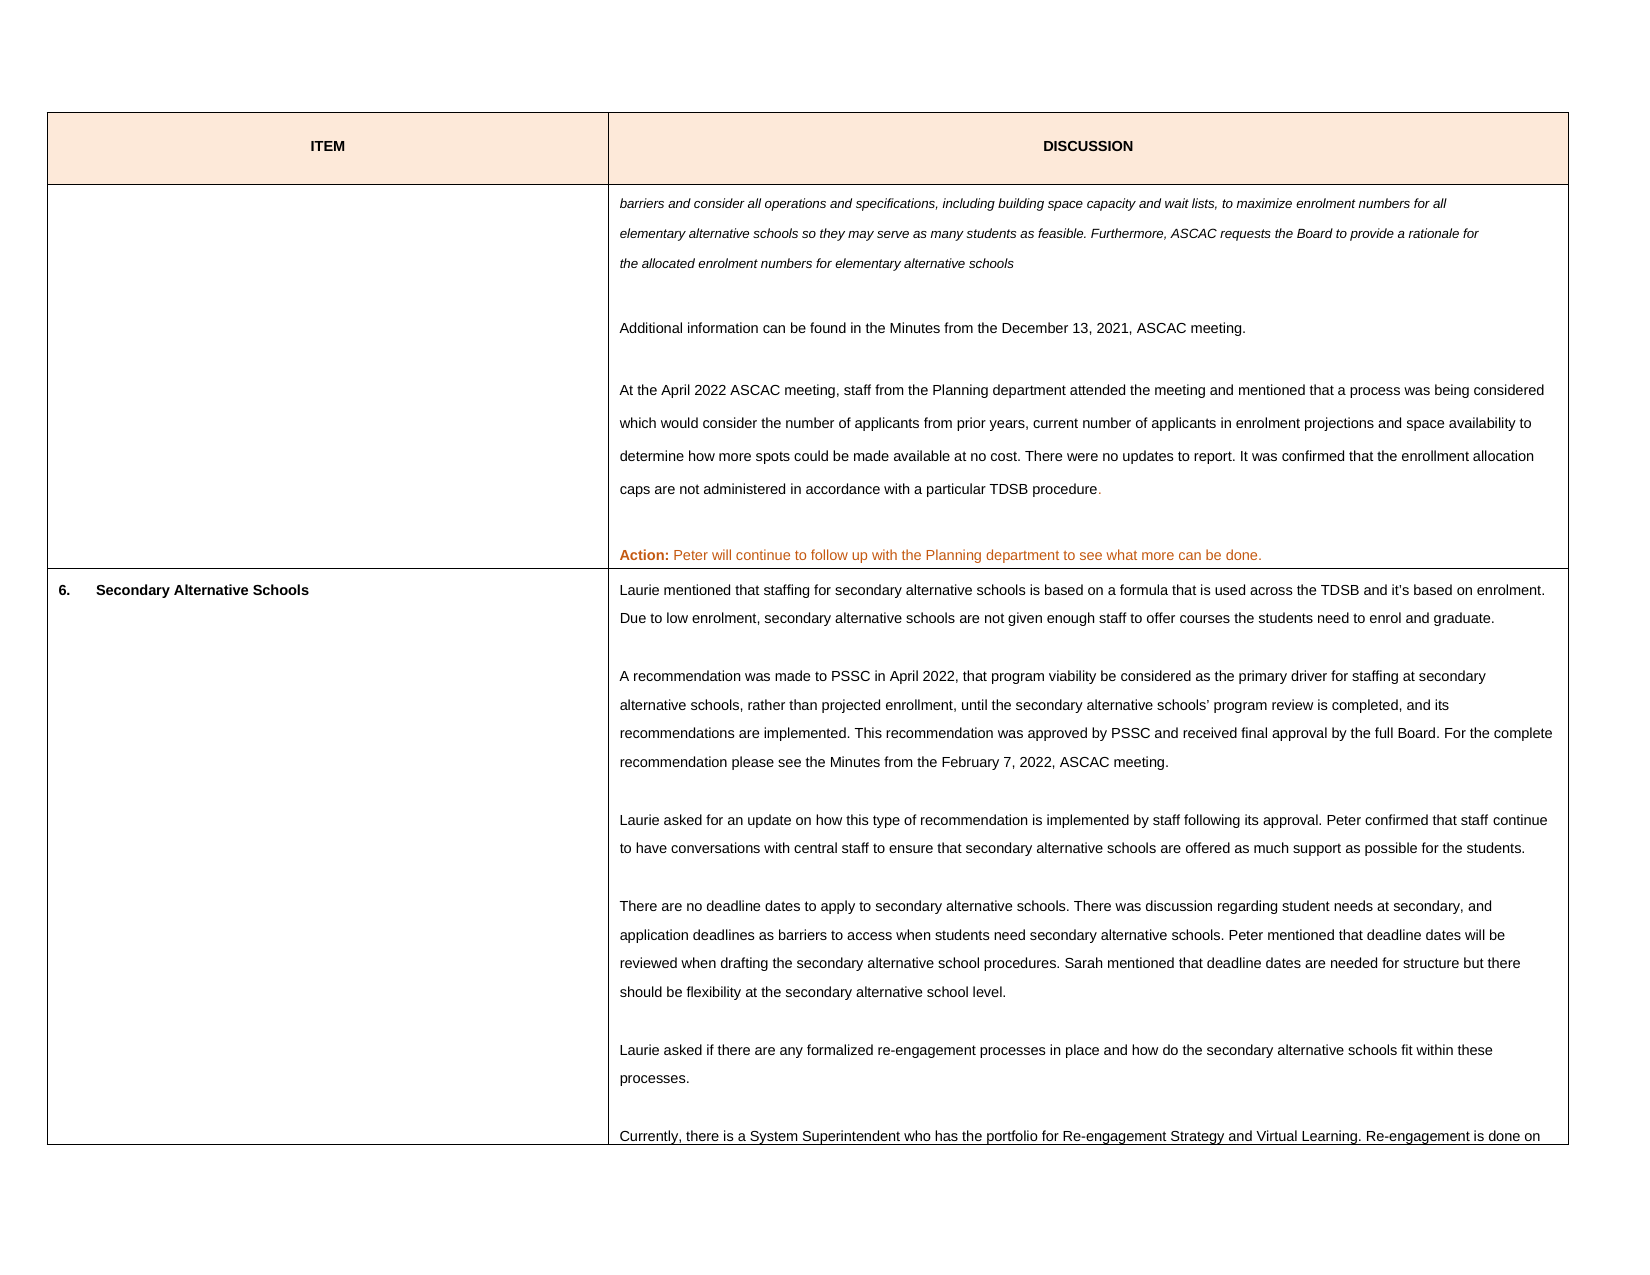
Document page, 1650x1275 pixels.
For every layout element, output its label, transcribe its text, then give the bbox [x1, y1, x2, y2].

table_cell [609, 185, 1568, 568]
table_cell Secondary Alternative Schools [48, 569, 608, 1144]
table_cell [48, 185, 608, 568]
table_header ITEM [48, 113, 608, 184]
table_header DISCUSSION [609, 113, 1568, 184]
